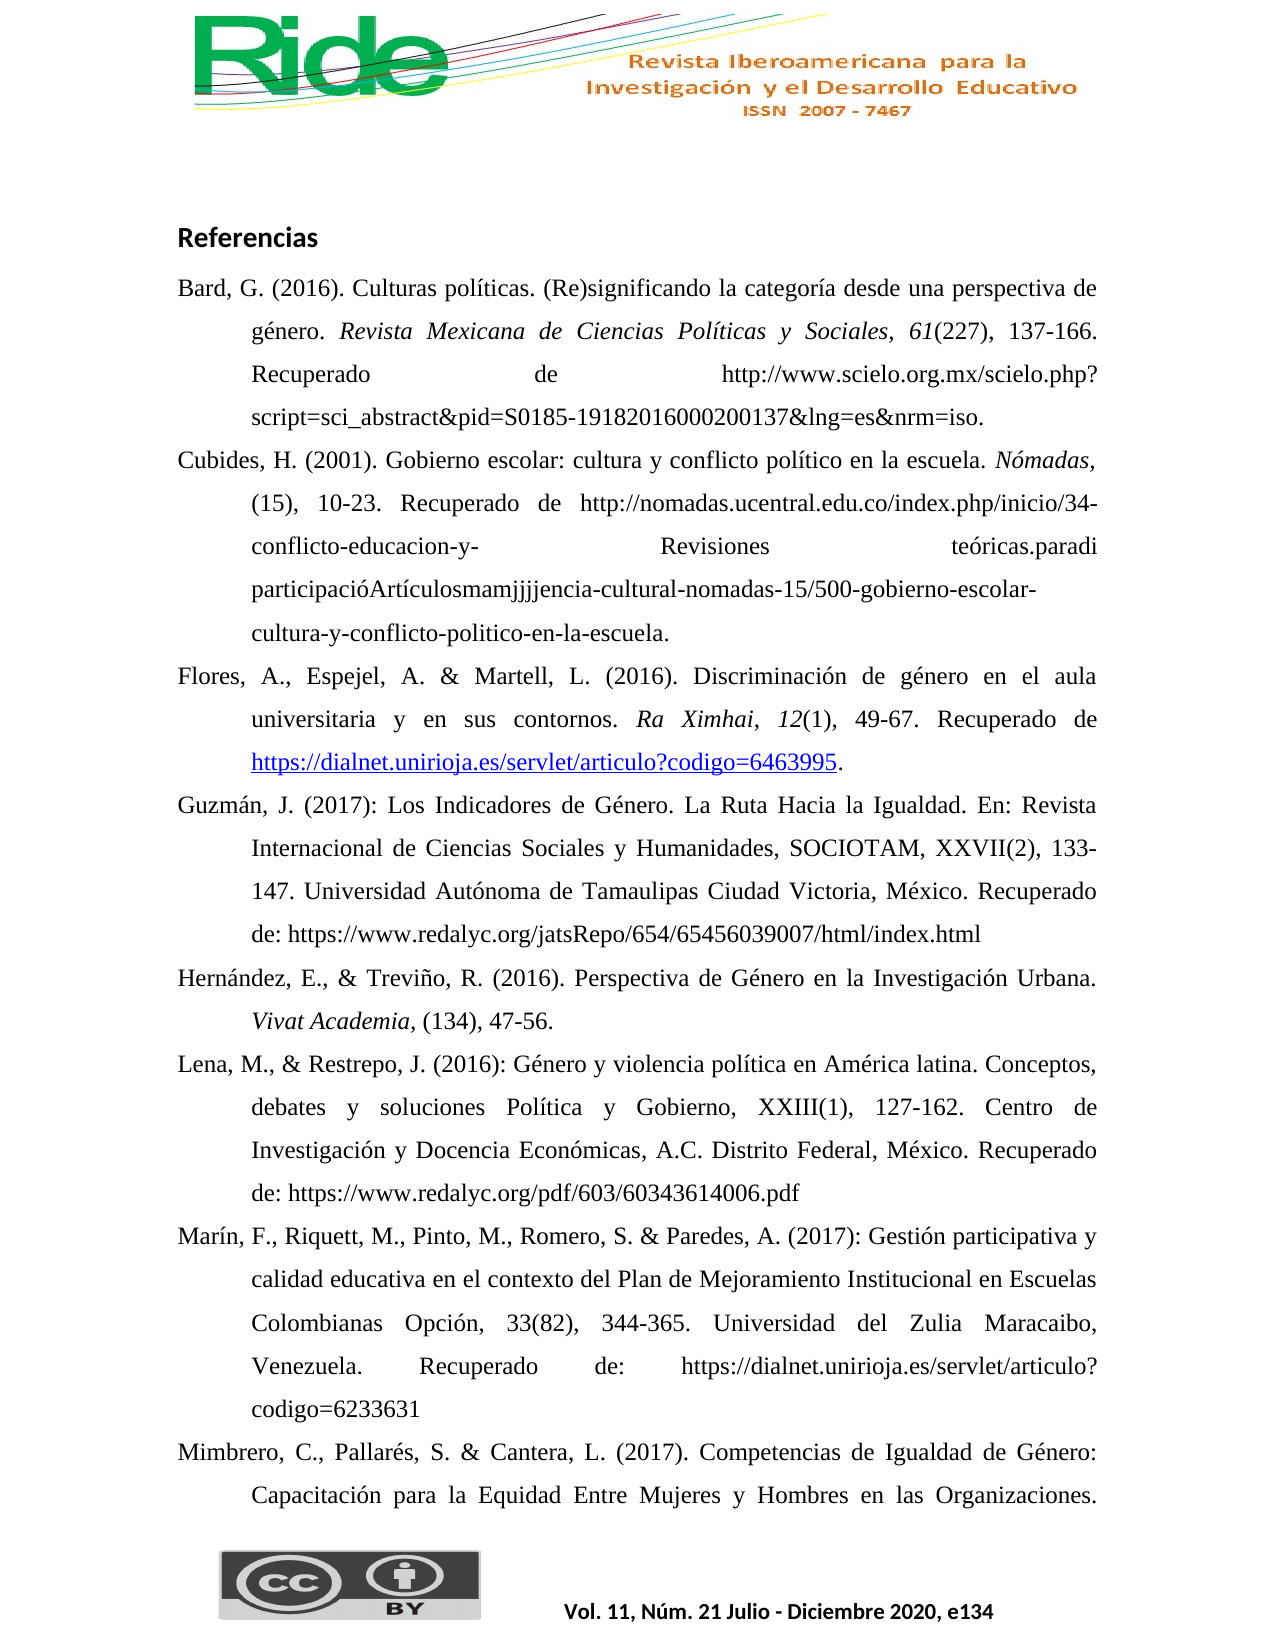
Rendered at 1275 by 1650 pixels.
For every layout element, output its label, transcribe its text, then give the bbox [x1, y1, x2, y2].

text Lena, M., & Restrepo, J. (2016): Género y violencia política en América latina. Conceptos, debates y soluciones Política y Gobierno, XXIII(1), 127-162. Centro de Investigación y Docencia Económicas, A.C. Distrito Federal, México. Recuperado de: https://www.redalyc.org/pdf/603/60343614006.pdf [177, 1049, 1098, 1207]
text Bard, G. (2016). Culturas políticas. (Re)significando la categoría desde una perspectiva de género. Revista Mexicana de Ciencias Políticas y Sociales, 61(227), 137-166. Recuperado de http://www.scielo.org.mx/scielo.php?script=sci_abstract&pid=S0185-19182016000200137&lng=es&nrm=iso. [177, 301, 1098, 431]
picture [194, 14, 1081, 119]
text Marín, F., Riquett, M., Pinto, M., Romero, S. & Paredes, A. (2017): Gestión participativa y calidad educativa en el contexto del Plan de Mejoramiento Institucional en Escuelas Colombianas Opción, 33(82), 344-365. Universidad del Zulia Maracaibo, Venezuela. Recuperado de: https://dialnet.unirioja.es/servlet/articulo?codigo=6233631 [177, 1221, 1098, 1423]
text Hernández, E., & Treviño, R. (2016). Perspectiva de Género en la Investigación Urbana. Vivat Academia, (134), 47-56. [177, 963, 1098, 1034]
text Flores, A., Espejel, A. & Martell, L. (2016). Discriminación de género en el aula universitaria y en sus contornos. Ra Ximhai, 12(1), 49-67. Recuperado de https://dialnet.unirioja.es/servlet/articulo?codigo=6463995. [177, 661, 1098, 776]
text Guzmán, J. (2017): Los Indicadores de Género. La Ruta Hacia la Igualdad. En: Revista Internacional de Ciencias Sociales y Humanidades, SOCIOTAM, XXVII(2), 133-147. Universidad Autónoma de Tamaulipas Ciudad Victoria, México. Recuperado de: https://www.redalyc.org/jatsRepo/654/65456039007/html/index.html [177, 790, 1098, 948]
picture [218, 1550, 482, 1620]
text Referencias [177, 219, 1098, 255]
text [177, 1466, 1098, 1509]
text Cubides, H. (2001). Gobierno escolar: cultura y conflicto político en la escuela. Nómadas, (15), 10-23. Recuperado de http://nomadas.ucentral.edu.co/index.php/inicio/34-conflicto-educacion-y- Revisiones teóricas.paradi participacióArtículosmamjjjjencia-cultural-nomadas-15/500-gobierno-escolar-cultura-y-conflicto-politico-en-la-escuela. [177, 445, 1098, 646]
